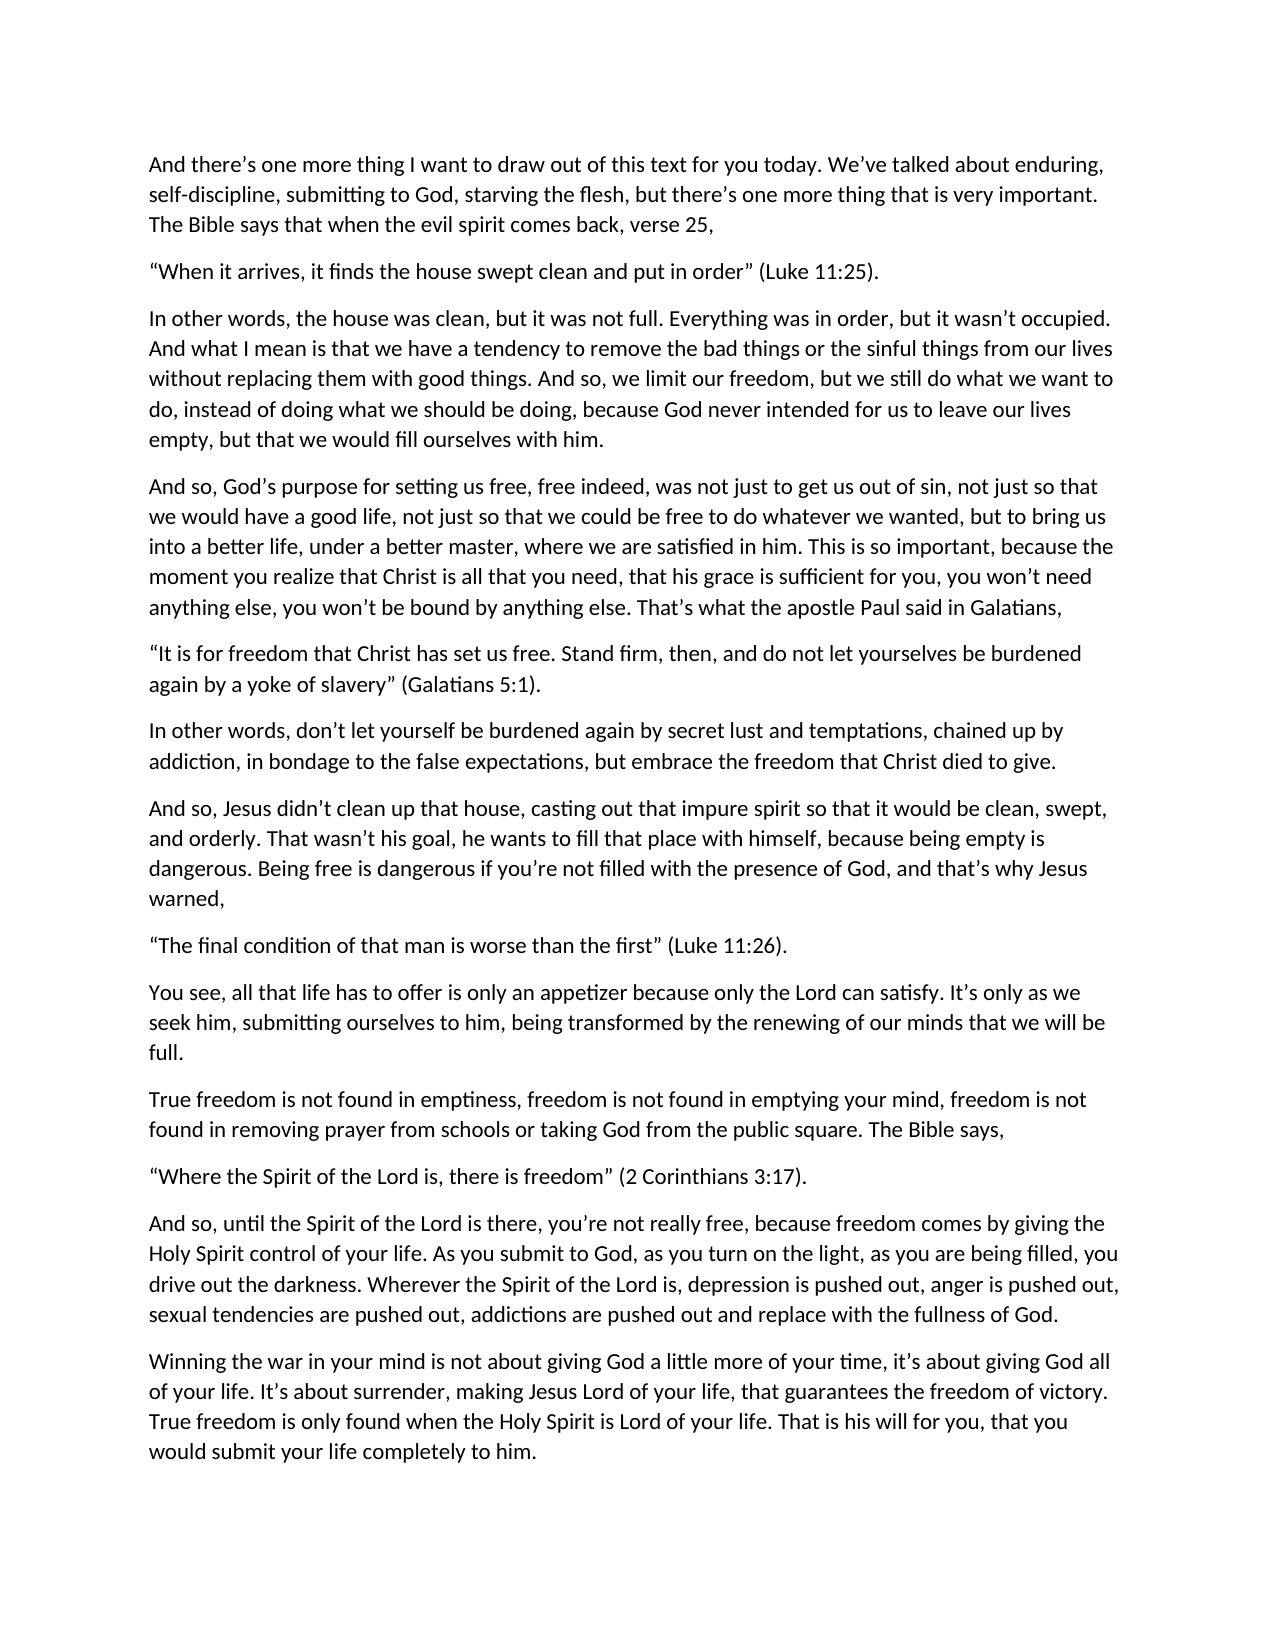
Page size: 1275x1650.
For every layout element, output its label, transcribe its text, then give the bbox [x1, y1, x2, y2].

text “The final condition of that man is worse than the first” (Luke 11:26). [148, 931, 1125, 959]
text “It is for freedom that Christ has set us free. Stand firm, then, and do not let yourselves be burdened again by a yoke of slavery” (Galatians 5:1). [148, 639, 1125, 698]
text Winning the war in your mind is not about giving God a little more of your time, it’s about giving God all of your life. It’s about surrender, making Jesus Lord of your life, that guarantees the freedom of victory. True freedom is only found when the Holy Spirit is Lord of your life. That is his will for you, that you would submit your life completely to him. [148, 1347, 1125, 1466]
text “When it arrives, it finds the house swept clean and put in order” (Luke 11:25). [148, 257, 1125, 285]
text In other words, the house was clean, but it was not full. Everything was in order, but it wasn’t occupied. And what I mean is that we have a tendency to remove the bad things or the sinful things from our lives without replacing them with good things. And so, we limit our freedom, but we still do what we want to do, instead of doing what we should be doing, because God never intended for us to leave our lives empty, but that we would fill ourselves with him. [148, 304, 1125, 453]
text And so, God’s purpose for setting us free, free indeed, was not just to get us out of sin, not just so that we would have a good life, not just so that we could be free to do whatever we wanted, but to bring us into a better life, under a better master, where we are satisfied in him. This is so important, because the moment you realize that Christ is all that you need, that his grace is sufficient for you, you won’t need anything else, you won’t be bound by anything else. That’s what the apostle Paul said in Galatians, [148, 472, 1125, 621]
text And so, Jesus didn’t clean up that house, casting out that impure spirit so that it would be clean, swept, and orderly. That wasn’t his goal, he wants to fill that place with himself, because being empty is dangerous. Being free is dangerous if you’re not filled with the presence of God, and that’s why Jesus warned, [148, 794, 1125, 912]
text True freedom is not found in emptiness, freedom is not found in emptying your mind, freedom is not found in removing prayer from schools or taking God from the public square. The Bible says, [148, 1085, 1125, 1144]
text “Where the Spirit of the Lord is, there is freedom” (2 Corinthians 3:17). [148, 1162, 1125, 1191]
text And there’s one more thing I want to draw out of this text for you today. We’ve talked about enduring, self-discipline, submitting to God, starving the flesh, but there’s one more thing that is very important. The Bible says that when the evil spirit comes back, verse 25, [148, 150, 1125, 238]
text And so, until the Spirit of the Lord is there, you’re not really free, because freedom comes by giving the Holy Spirit control of your life. As you submit to God, as you turn on the light, as you are being filled, you drive out the darkness. Wherever the Spirit of the Lord is, depression is pushed out, anger is pushed out, sexual tendencies are pushed out, addictions are pushed out and replace with the fullness of God. [148, 1209, 1125, 1328]
text In other words, don’t let yourself be burdened again by secret lust and temptations, chained up by addiction, in bondage to the false expectations, but embrace the freedom that Christ died to give. [148, 717, 1125, 775]
text You see, all that life has to offer is only an appetizer because only the Lord can satisfy. It’s only as we seek him, submitting ourselves to him, being transformed by the renewing of our minds that we will be full. [148, 978, 1125, 1067]
